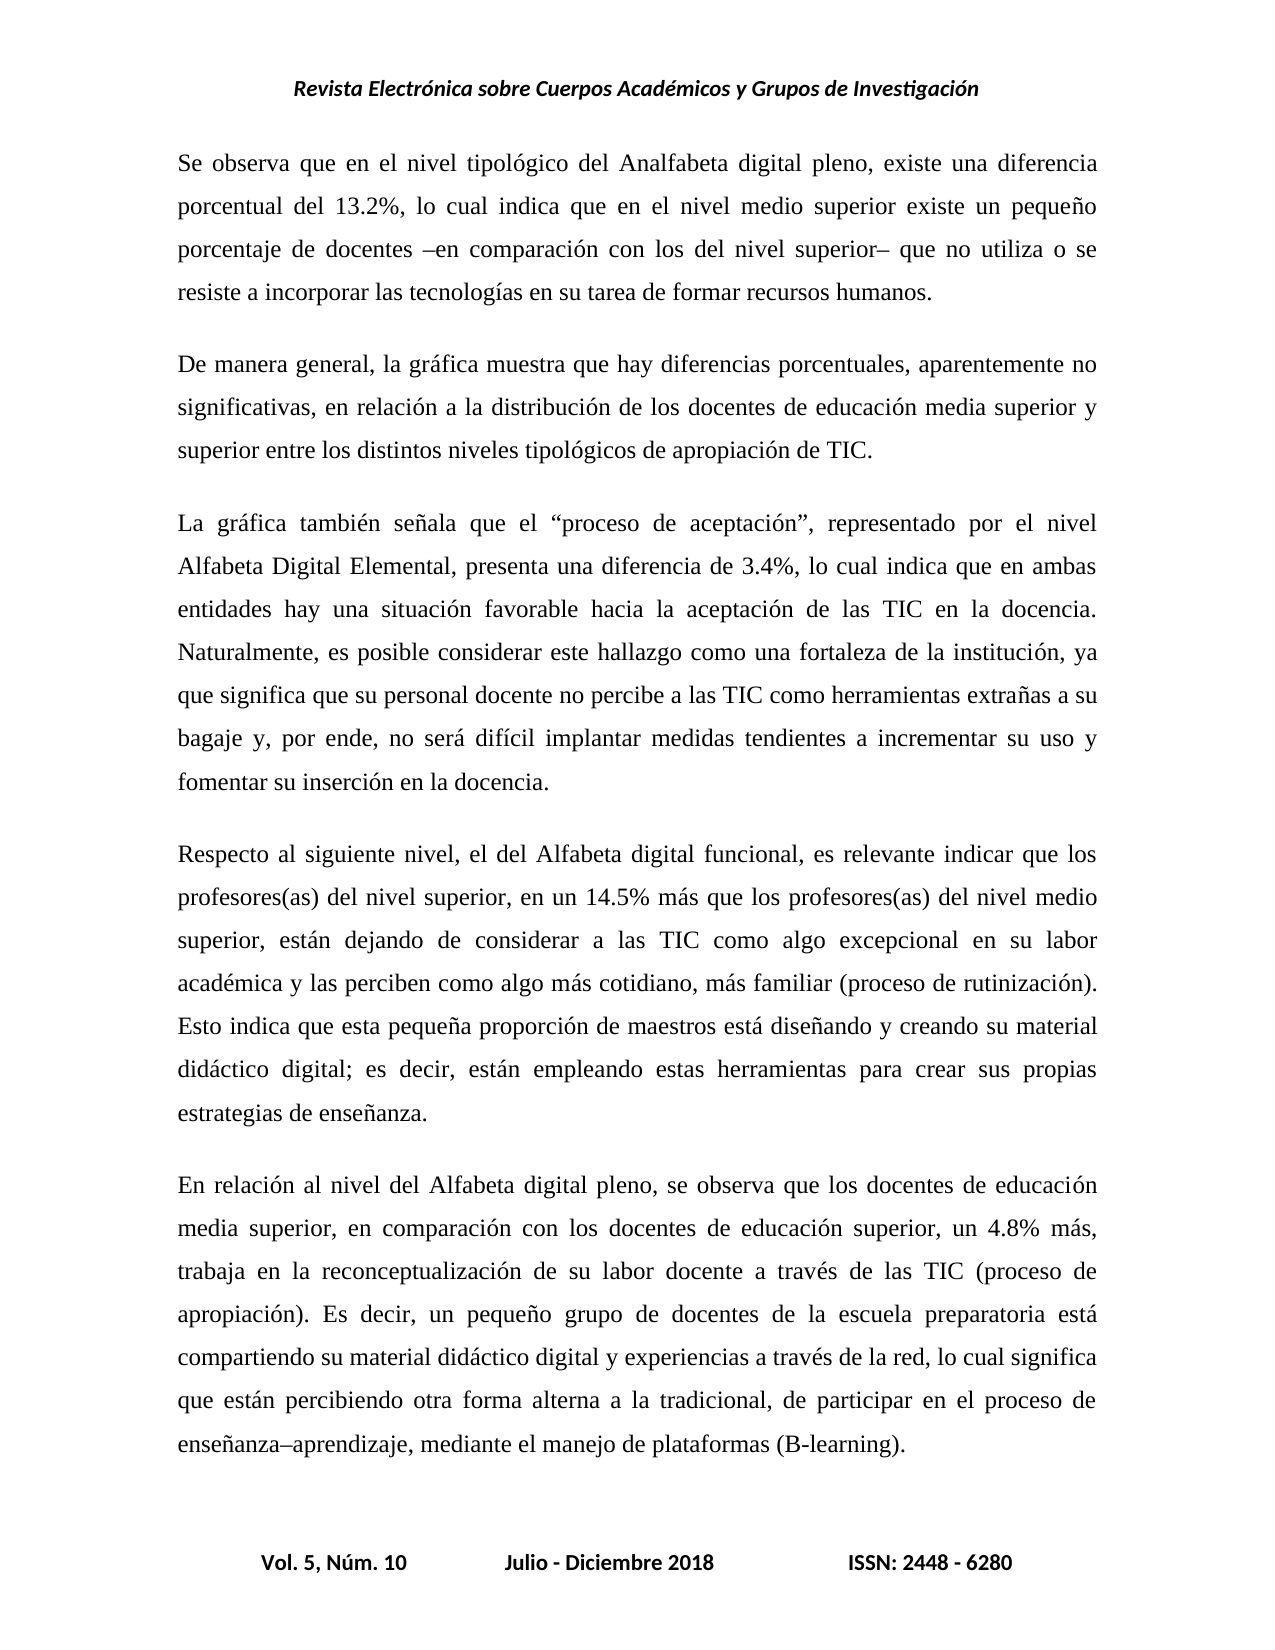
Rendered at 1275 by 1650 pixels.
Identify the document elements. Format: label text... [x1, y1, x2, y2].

text Se observa que en el nivel tipológico del Analfabeta digital pleno, existe una diferencia porcentual del 13.2%, lo cual indica que en el nivel medio superior existe un pequeño porcentaje de docentes –en comparación con los del nivel superior– que no utiliza o se resiste a incorporar las tecnologías en su tarea de formar recursos humanos. [177, 148, 1098, 306]
text En relación al nivel del Alfabeta digital pleno, se observa que los docentes de educación media superior, en comparación con los docentes de educación superior, un 4.8% más, trabaja en la reconceptualización de su labor docente a través de las TIC (proceso de apropiación). Es decir, un pequeño grupo de docentes de la escuela preparatoria está compartiendo su material didáctico digital y experiencias a través de la red, lo cual significa que están percibiendo otra forma alterna a la tradicional, de participar en el proceso de enseñanza–aprendizaje, mediante el manejo de plataformas (B-learning). [177, 1170, 1098, 1457]
text De manera general, la gráfica muestra que hay diferencias porcentuales, aparentemente no significativas, en relación a la distribución de los docentes de educación media superior y superior entre los distintos niveles tipológicos de apropiación de TIC. [177, 349, 1098, 464]
text Respecto al siguiente nivel, el del Alfabeta digital funcional, es relevante indicar que los profesores(as) del nivel superior, en un 14.5% más que los profesores(as) del nivel medio superior, están dejando de considerar a las TIC como algo excepcional en su labor académica y las perciben como algo más cotidiano, más familiar (proceso de rutinización). Esto indica que esta pequeña proporción de maestros está diseñando y creando su material didáctico digital; es decir, están empleando estas herramientas para crear sus propias estrategias de enseñanza. [177, 839, 1098, 1126]
text La gráfica también señala que el “proceso de aceptación”, representado por el nivel Alfabeta Digital Elemental, presenta una diferencia de 3.4%, lo cual indica que en ambas entidades hay una situación favorable hacia la aceptación de las TIC en la docencia. Naturalmente, es posible considerar este hallazgo como una fortaleza de la institución, ya que significa que su personal docente no percibe a las TIC como herramientas extrañas a su bagaje y, por ende, no será difícil implantar medidas tendientes a incrementar su uso y fomentar su inserción en la docencia. [177, 508, 1098, 795]
